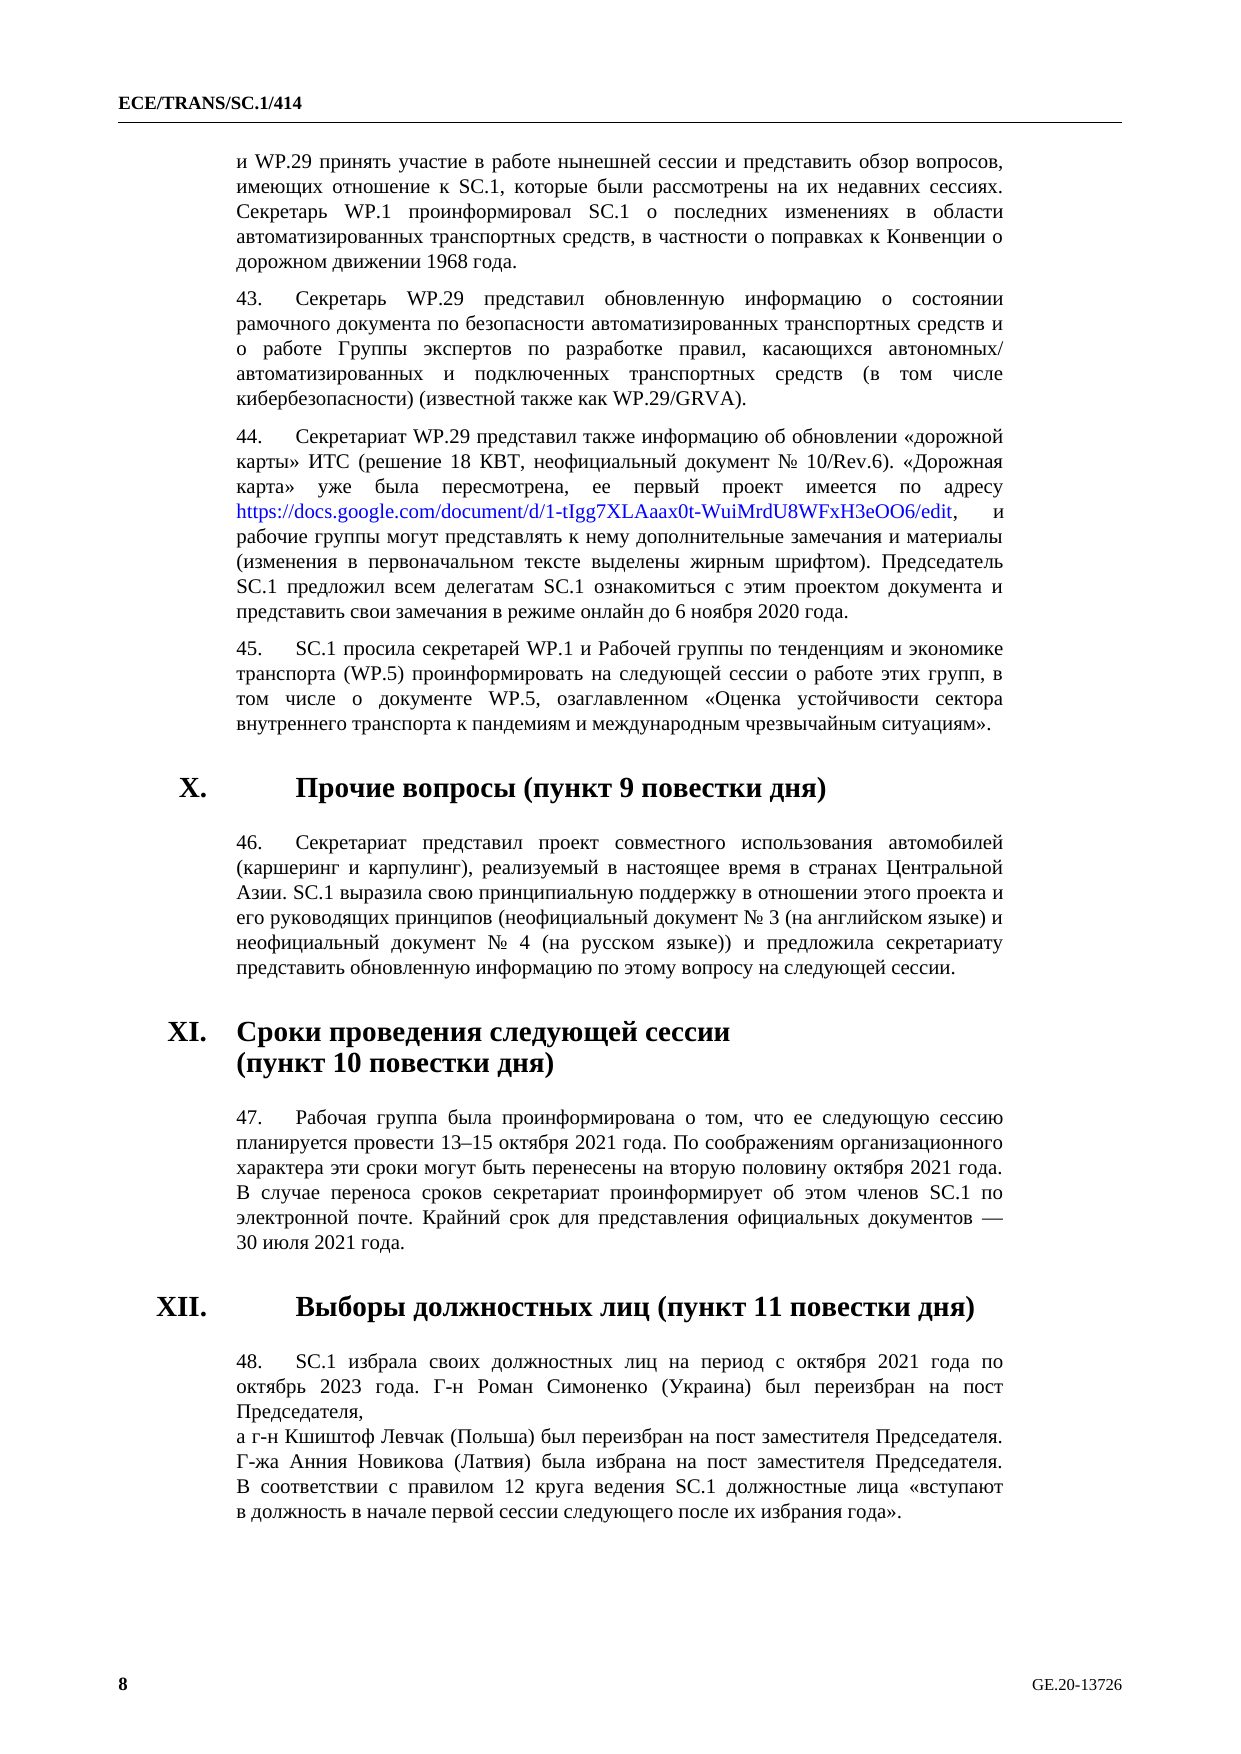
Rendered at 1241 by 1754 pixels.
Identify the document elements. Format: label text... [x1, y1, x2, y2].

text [236, 148, 1004, 273]
text X. Прочие вопросы (пункт 9 повестки дня) [118, 773, 1004, 804]
text 47. Рабочая группа была проинформирована о том, что ее следующую сессию планируется провести 13–15 октября 2021 года. По соображениям организационного характера эти сроки могут быть перенесены на вторую половину октября 2021 года. В случае переноса сроков секретариат проинформирует об этом членов SC.1 по электронной почте. Крайний срок для представления официальных документов — 30 июля 2021 года. [236, 1104, 1004, 1254]
text XII. Выборы должностных лиц (пункт 11 повестки дня) [118, 1291, 1004, 1323]
text 43. Секретарь WP.29 представил обновленную информацию о состоянии рамочного документа по безопасности автоматизированных транспортных средств и о работе Группы экспертов по разработке правил, касающихся автономных/ автоматизированных и подключенных транспортных средств (в том числе кибербезопасности) (известной также как WP.29/GRVA). [236, 285, 1004, 410]
text 45. SC.1 просила секретарей WP.1 и Рабочей группы по тенденциям и экономике транспорта (WP.5) проинформировать на следующей сессии о работе этих групп, в том числе о документе WP.5, озаглавленном «Оценка устойчивости сектора внутреннего транспорта к пандемиям и международным чрезвычайным ситуациям». [236, 635, 1004, 735]
text 46. Секретариат представил проект совместного использования автомобилей (каршеринг и карпулинг), реализуемый в настоящее время в странах Центральной Азии. SC.1 выразила свою принципиальную поддержку в отношении этого проекта и его руководящих принципов (неофициальный документ № 3 (на английском языке) и неофициальный документ № 4 (на русском языке)) и предложила секретариату представить обновленную информацию по этому вопросу на следующей сессии. [236, 829, 1004, 979]
text 44. Секретариат WP.29 представил также информацию об обновлении «дорожной карты» ИТС (решение 18 КВТ, неофициальный документ № 10/Rev.6). «Дорожная карта» уже была пересмотрена, ее первый проект имеется по адресу https://docs.google.com/document/d/1-tIgg7XLAaax0t-WuiMrdU8WFxH3eOO6/edit, и рабочие группы могут представлять к нему дополнительные замечания и материалы (изменения в первоначальном тексте выделены жирным шрифтом). Председатель SC.1 предложил всем делегатам SC.1 ознакомиться с этим проектом документа и представить свои замечания в режиме онлайн до 6 ноября 2020 года. [236, 423, 1004, 623]
text XI. Сроки проведения следующей сессии (пункт 10 повестки дня) [118, 1016, 1004, 1079]
text 48. SC.1 избрала своих должностных лиц на период с октября 2021 года по октябрь 2023 года. Г-н Роман Симоненко (Украина) был переизбран на пост Председателя, а г-н Кшиштоф Левчак (Польша) был переизбран на пост заместителя Председателя. Г-жа Анния Новикова (Латвия) была избрана на пост заместителя Председателя. В соответствии с правилом 12 круга ведения SC.1 должностные лица «вступают в должность в начале первой сессии следующего после их избрания года». [236, 1348, 1004, 1523]
